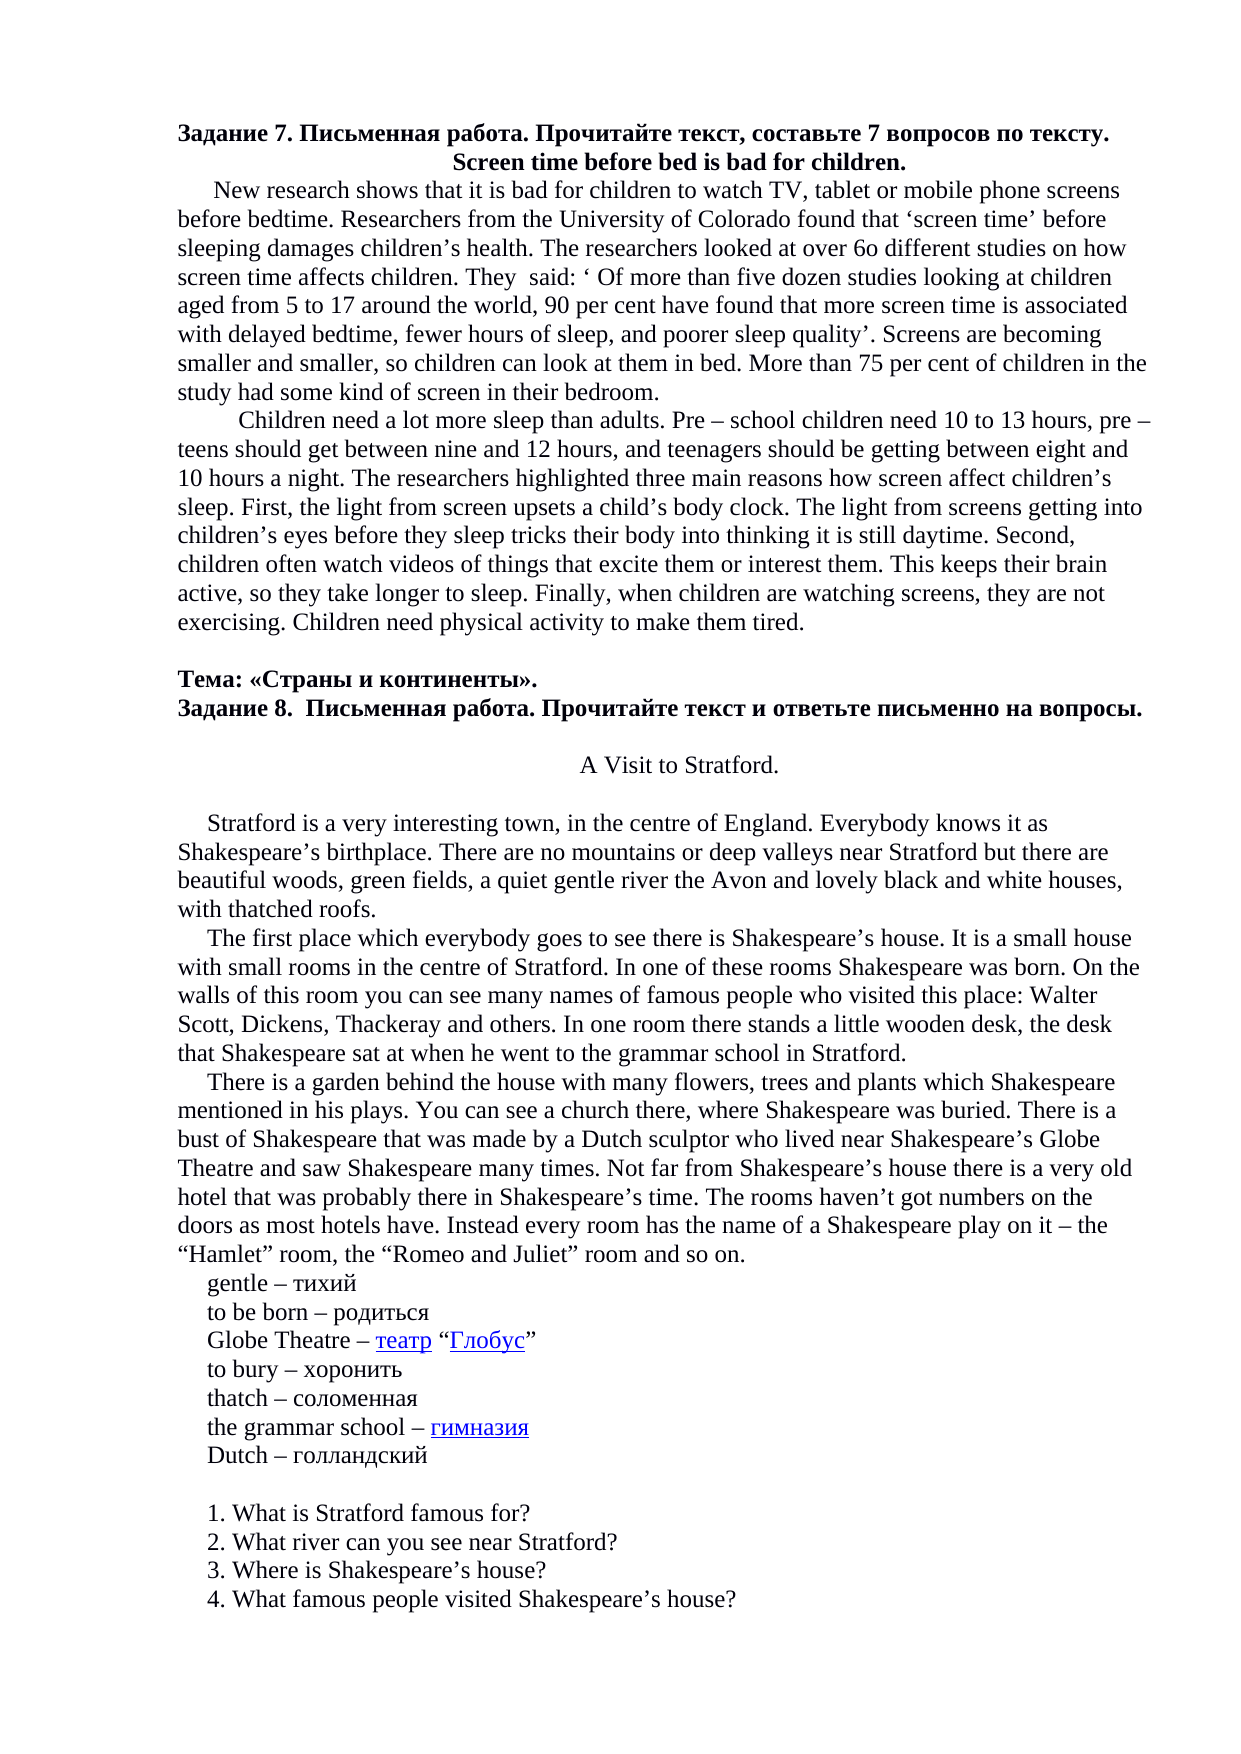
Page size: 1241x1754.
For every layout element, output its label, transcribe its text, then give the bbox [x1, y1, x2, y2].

list to bury – хоронить [177, 1354, 1152, 1383]
list 3. Where is Shakespeare’s house? [177, 1556, 1152, 1584]
list to be born – родиться [177, 1297, 1152, 1326]
list There is a garden behind the house with many flowers, trees and plants which Shakespeare mentioned in his plays. You can see a church there, where Shakespeare was buried. There is a bust of Shakespeare that was made by a Dutch sculptor who lived near Shakespeare’s Globe Theatre and saw Shakespeare many times. Not far from Shakespeare’s house there is a very old hotel that was probably there in Shakespeare’s time. The rooms haven’t got numbers on the doors as most hotels have. Instead every room has the name of a Shakespeare play on it – the “Hamlet” room, the “Romeo and Juliet” room and so on. [177, 1067, 1152, 1268]
list Тема: «Страны и континенты». [177, 664, 1152, 693]
list Dutch – голландский [177, 1441, 1152, 1469]
list 2. What river can you see near Stratford? [177, 1527, 1152, 1556]
list New research shows that it is bad for children to watch TV, tablet or mobile phone screens before bedtime. Researchers from the University of Colorado found that ‘screen time’ before sleeping damages children’s health. The researchers looked at over 6o different studies on how screen time affects children. They said: ‘ Of more than five dozen studies looking at children aged from 5 to 17 around the world, 90 per cent have found that more screen time is associated with delayed bedtime, fewer hours of sleep, and poorer sleep quality’. Screens are becoming smaller and smaller, so children can look at them in bed. More than 75 per cent of children in the study had some kind of screen in their bedroom. [177, 176, 1152, 406]
list gentle – тихий [177, 1268, 1152, 1297]
list Screen time before bed is bad for children. [177, 147, 1152, 176]
list thatch – соломенная [177, 1383, 1152, 1412]
list A Visit to Stratford. [177, 751, 1152, 779]
list The first place which everybody goes to see there is Shakespeare’s house. It is a small house with small rooms in the centre of Stratford. In one of these rooms Shakespeare was born. On the walls of this room you can see many names of famous people who visited this place: Walter Scott, Dickens, Thackeray and others. In one room there stands a little wooden desk, the desk that Shakespeare sat at when he went to the grammar school in Stratford. [177, 923, 1152, 1067]
list 1. What is Stratford famous for? [177, 1498, 1152, 1527]
list Stratford is a very interesting town, in the centre of England. Everybody knows it as Shakespeare’s birthplace. There are no mountains or deep valleys near Stratford but there are beautiful woods, green fields, a quiet gentlе river the Avon and lovely black and white houses, with thatched roofs. [177, 808, 1152, 923]
list the grammar school – гимназия [177, 1412, 1152, 1441]
list 4. What famous people visited Shakespeare’s house? [177, 1584, 1152, 1613]
list Children need a lot more sleep than adults. Pre – school children need 10 to 13 hours, pre – teens should get between nine and 12 hours, and teenagers should be getting between eight and 10 hours a night. The researchers highlighted three main reasons how screen affect children’s sleep. First, the light from screen upsets a child’s body clock. The light from screens getting into children’s eyes before they sleep tricks their body into thinking it is still daytime. Second, children often watch videos of things that excite them or interest them. This keeps their brain active, so they take longer to sleep. Finally, when children are watching screens, they are not exercising. Children need physical activity to make them tired. [177, 406, 1152, 636]
list Globe Theatre – театр “Глобус” [177, 1326, 1152, 1354]
list Задание 8. Письменная работа. Прочитайте текст и ответьте письменно на вопросы. [177, 693, 1152, 722]
list Задание 7. Письменная работа. Прочитайте текст, составьте 7 вопросов по тексту. [177, 118, 1152, 147]
